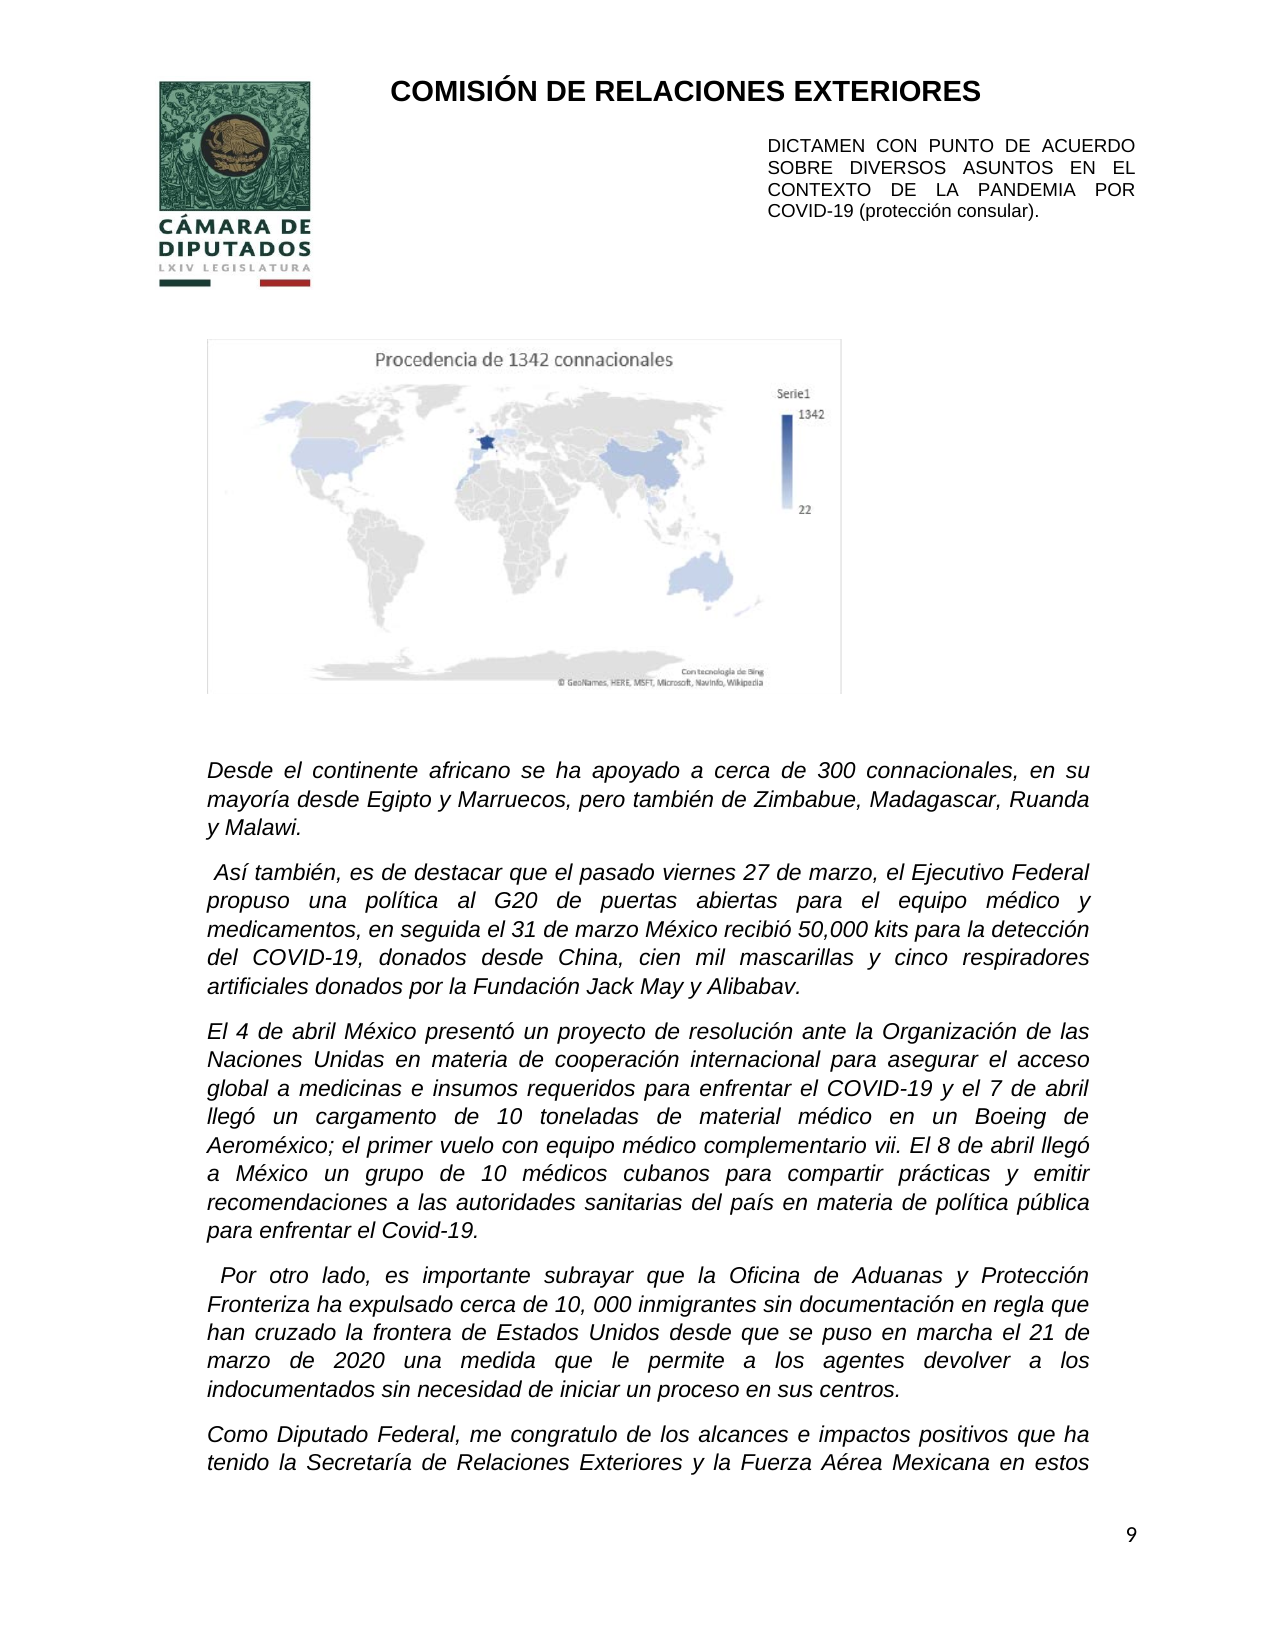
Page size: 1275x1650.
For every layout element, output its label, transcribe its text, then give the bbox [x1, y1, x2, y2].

text Por otro lado, es importante subrayar que la Oficina de Aduanas y Protección Fronteriza ha expulsado cerca de 10, 000 inmigrantes sin documentación en regla que han cruzado la frontera de Estados Unidos desde que se puso en marcha el 21 de marzo de 2020 una medida que le permite a los agentes devolver a los indocumentados sin necesidad de iniciar un proceso en sus centros. [207, 1262, 1093, 1402]
text Así también, es de destacar que el pasado viernes 27 de marzo, el Ejecutivo Federal propuso una política al G20 de puertas abiertas para el equipo médico y medicamentos, en seguida el 31 de marzo México recibió 50,000 kits para la detección del COVID-19, donados desde China, cien mil mascarillas y cinco respiradores artificiales donados por la Fundación Jack May y Alibabav. [207, 859, 1093, 999]
picture [206, 339, 845, 694]
text El 4 de abril México presentó un proyecto de resolución ante la Organización de las Naciones Unidas en materia de cooperación internacional para asegurar el acceso global a medicinas e insumos requeridos para enfrentar el COVID-19 y el 7 de abril llegó un cargamento de 10 toneladas de material médico en un Boeing de Aeroméxico; el primer vuelo con equipo médico complementario vii. El 8 de abril llegó a México un grupo de 10 médicos cubanos para compartir prácticas y emitir recomendaciones a las autoridades sanitarias del país en materia de política pública para enfrentar el Covid-19. [207, 1018, 1093, 1243]
picture [154, 76, 314, 291]
text Desde el continente africano se ha apoyado a cerca de 300 connacionales, en su mayoría desde Egipto y Marruecos, pero también de Zimbabue, Madagascar, Ruanda y Malawi. [207, 757, 1093, 840]
